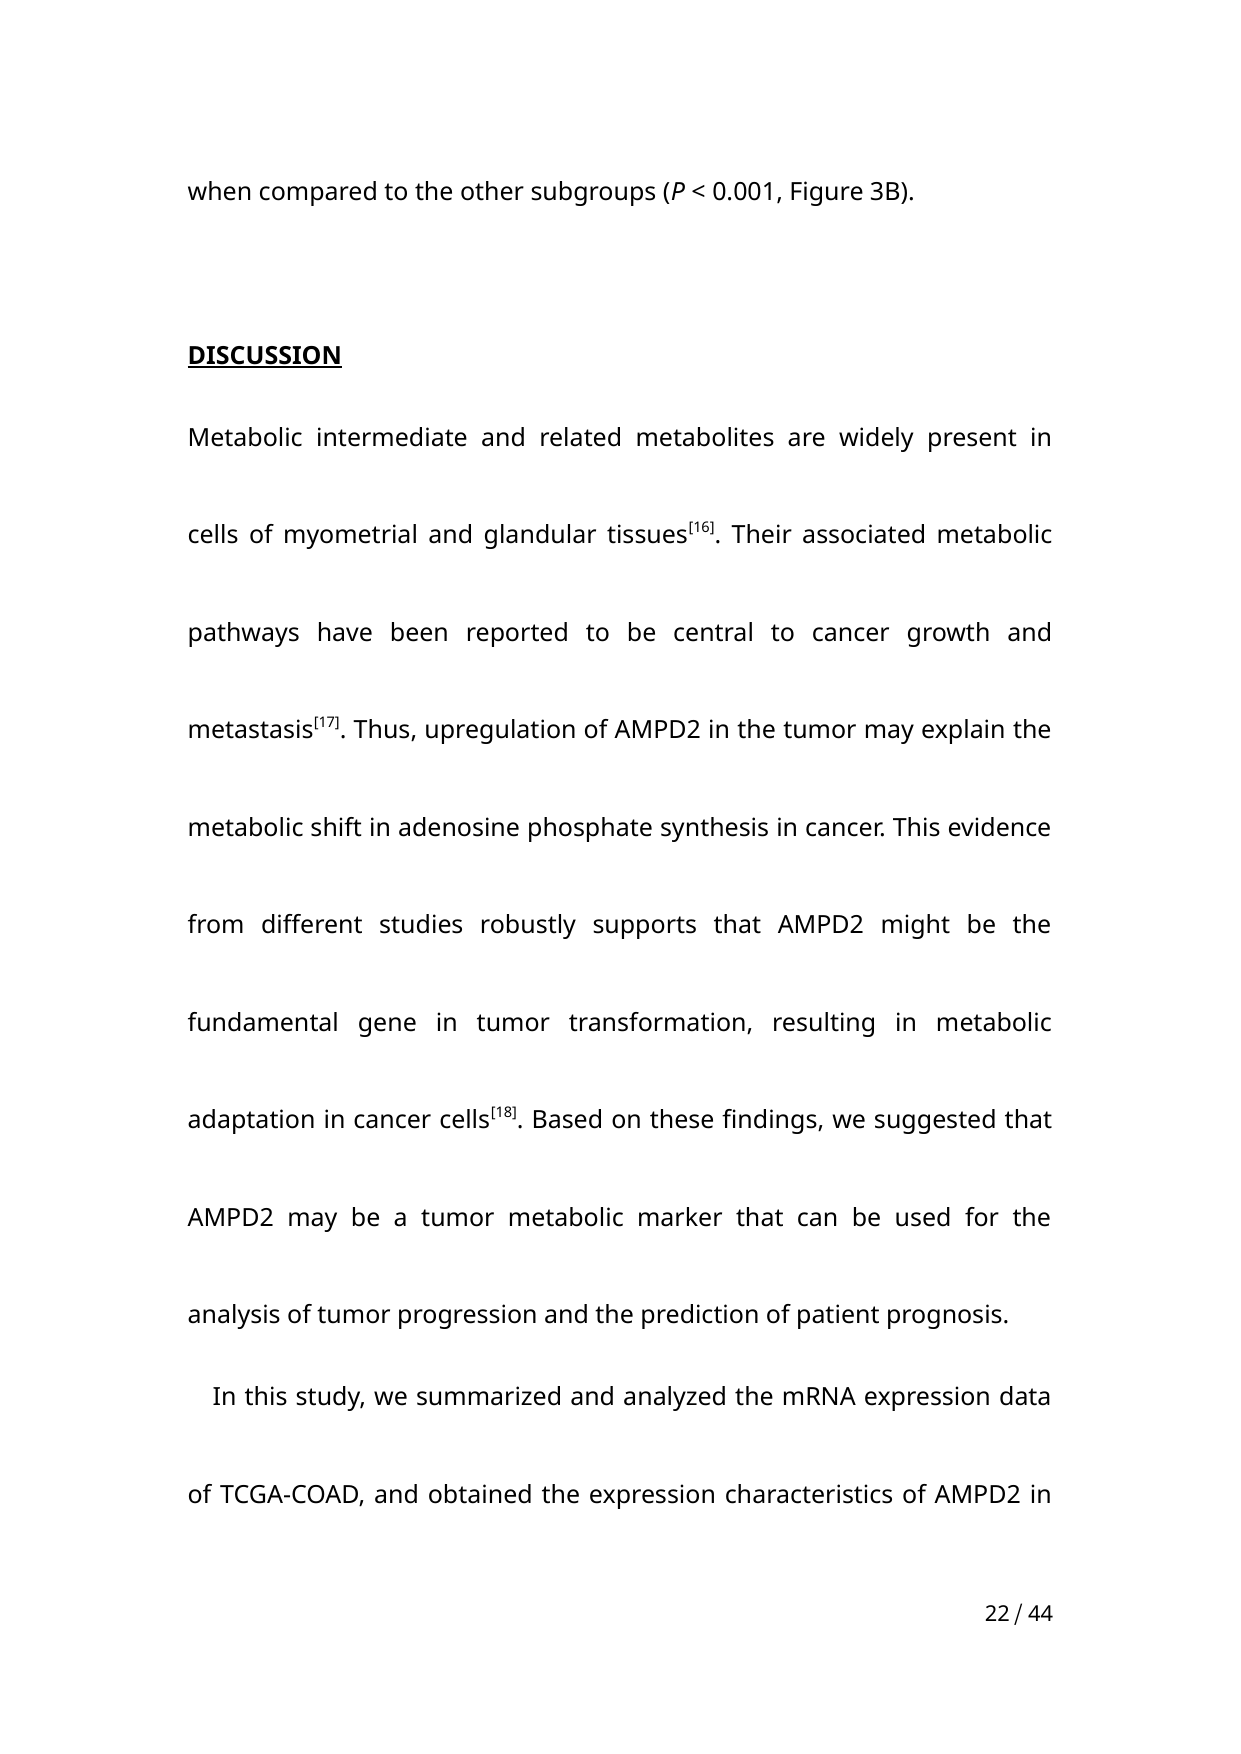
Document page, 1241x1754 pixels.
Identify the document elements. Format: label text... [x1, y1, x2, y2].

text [187, 1363, 1053, 1526]
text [187, 158, 1053, 223]
text Metabolic intermediate and related metabolites are widely present in cells of myometrial and glandular tissues[16]. Their associated metabolic pathways have been reported to be central to cancer growth and metastasis[17]. Thus, upregulation of AMPD2 in the tumor may explain the metabolic shift in adenosine phosphate synthesis in cancer. This evidence from different studies robustly supports that AMPD2 might be the fundamental gene in tumor transformation, resulting in metabolic adaptation in cancer cells[18]. Based on these findings, we suggested that AMPD2 may be a tumor metabolic marker that can be used for the analysis of tumor progression and the prediction of patient prognosis. [187, 404, 1053, 1346]
text DISCUSSION [187, 322, 1053, 387]
